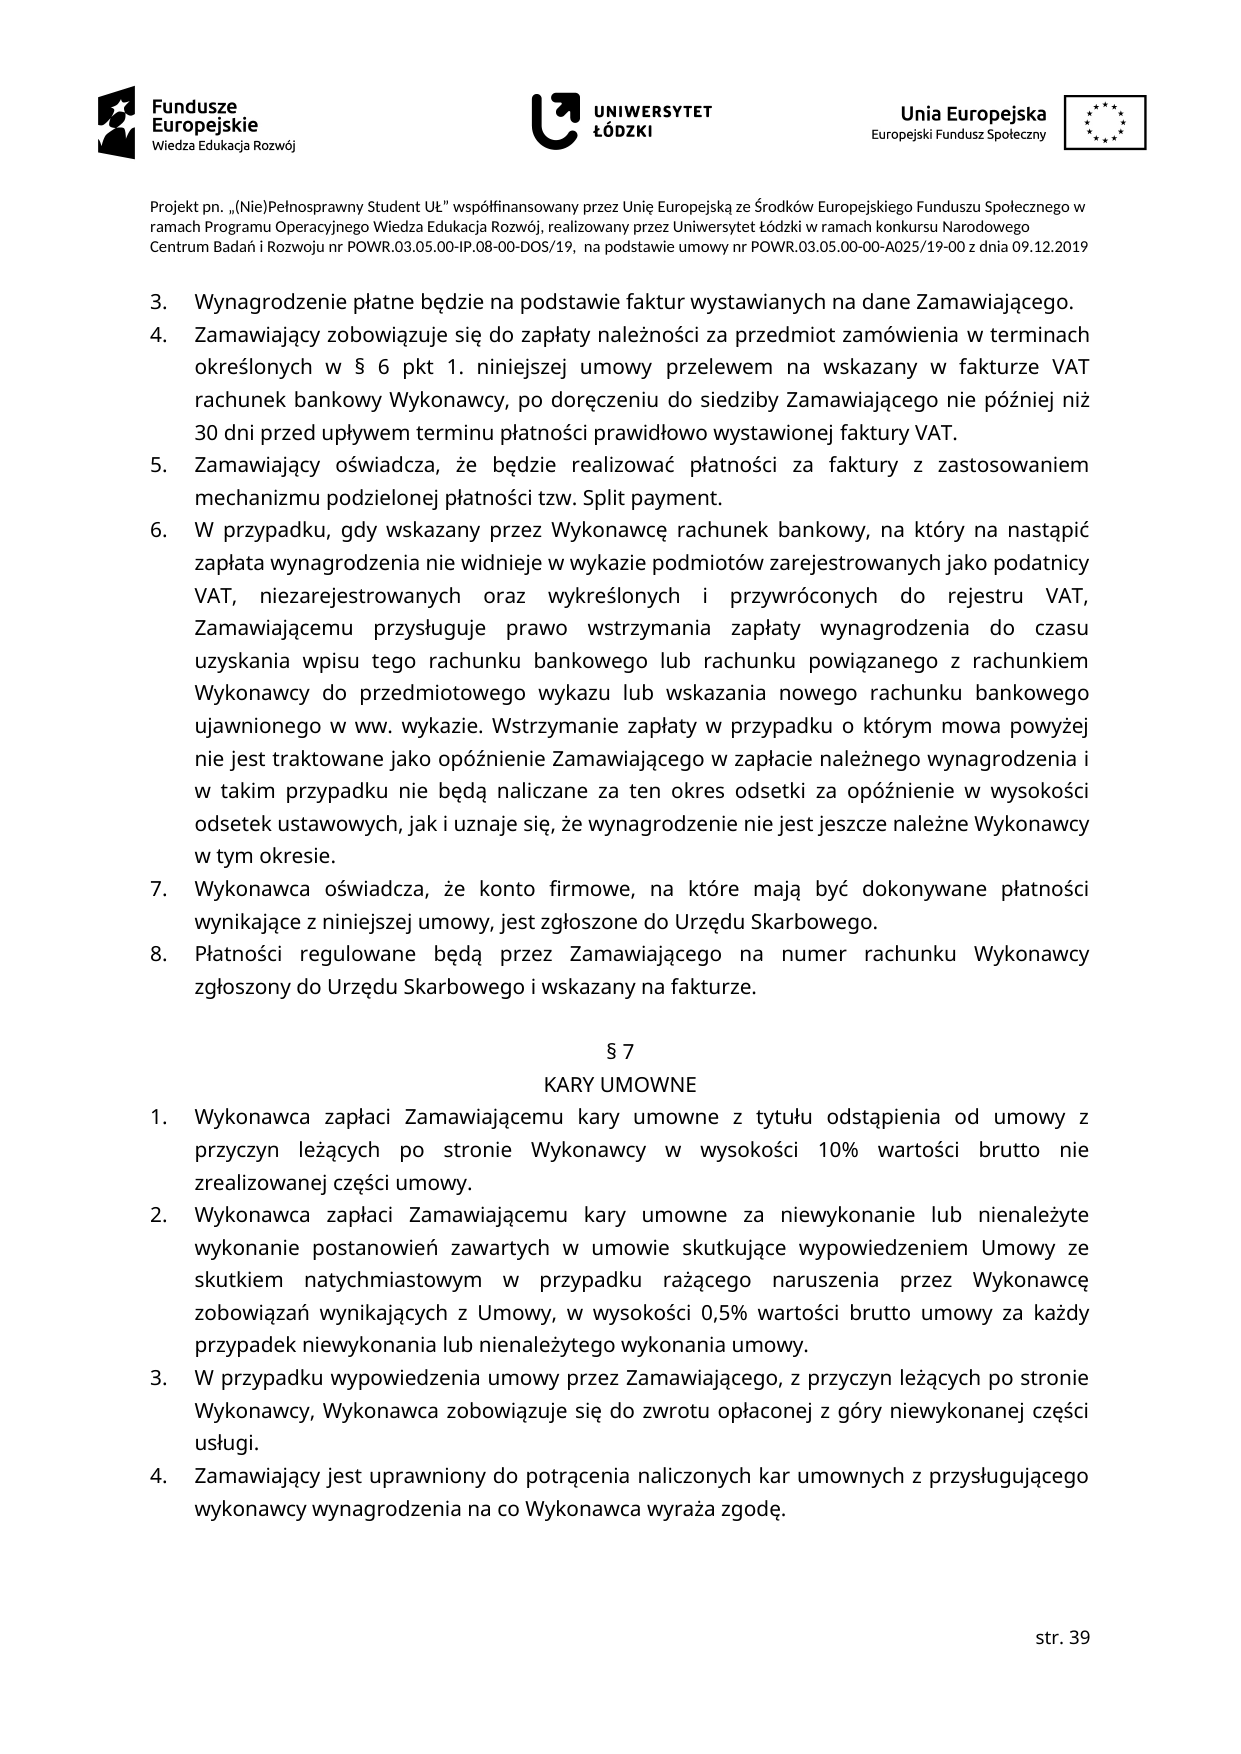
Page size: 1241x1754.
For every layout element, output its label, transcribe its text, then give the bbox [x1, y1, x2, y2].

list Zamawiający zobowiązuje się do zapłaty należności za przedmiot zamówienia w terminach określonych w § 6 pkt 1. niniejszej umowy przelewem na wskazany w fakturze VAT rachunek bankowy Wykonawcy, po doręczeniu do siedziby Zamawiającego nie później niż 30 dni przed upływem terminu płatności prawidłowo wystawionej faktury VAT. [150, 320, 1090, 446]
text § 7 [150, 1037, 1090, 1066]
picture [1, 0, 1241, 169]
list Wykonawca zapłaci Zamawiającemu kary umowne za niewykonanie lub nienależyte wykonanie postanowień zawartych w umowie skutkujące wypowiedzeniem Umowy ze skutkiem natychmiastowym w przypadku rażącego naruszenia przez Wykonawcę zobowiązań wynikających z Umowy, w wysokości 0,5% wartości brutto umowy za każdy przypadek niewykonania lub nienależytego wykonania umowy. [150, 1200, 1090, 1359]
list W przypadku, gdy wskazany przez Wykonawcę rachunek bankowy, na który na nastąpić zapłata wynagrodzenia nie widnieje w wykazie podmiotów zarejestrowanych jako podatnicy VAT, niezarejestrowanych oraz wykreślonych i przywróconych do rejestru VAT, Zamawiającemu przysługuje prawo wstrzymania zapłaty wynagrodzenia do czasu uzyskania wpisu tego rachunku bankowego lub rachunku powiązanego z rachunkiem Wykonawcy do przedmiotowego wykazu lub wskazania nowego rachunku bankowego ujawnionego w ww. wykazie. Wstrzymanie zapłaty w przypadku o którym mowa powyżej nie jest traktowane jako opóźnienie Zamawiającego w zapłacie należnego wynagrodzenia i w takim przypadku nie będą naliczane za ten okres odsetki za opóźnienie w wysokości odsetek ustawowych, jak i uznaje się, że wynagrodzenie nie jest jeszcze należne Wykonawcy w tym okresie. [150, 516, 1090, 870]
list Płatności regulowane będą przez Zamawiającego na numer rachunku Wykonawcy zgłoszony do Urzędu Skarbowego i wskazany na fakturze. [150, 939, 1090, 1000]
list Wynagrodzenie płatne będzie na podstawie faktur wystawianych na dane Zamawiającego. [150, 287, 1090, 316]
list Zamawiający jest uprawniony do potrącenia naliczonych kar umownych z przysługującego wykonawcy wynagrodzenia na co Wykonawca wyraża zgodę. [150, 1461, 1090, 1522]
list Wykonawca oświadcza, że konto firmowe, na które mają być dokonywane płatności wynikające z niniejszej umowy, jest zgłoszone do Urzędu Skarbowego. [150, 874, 1090, 935]
list Zamawiający oświadcza, że będzie realizować płatności za faktury z zastosowaniem mechanizmu podzielonej płatności tzw. Split payment. [150, 450, 1090, 511]
text KARY UMOWNE [150, 1070, 1090, 1098]
list Wykonawca zapłaci Zamawiającemu kary umowne z tytułu odstąpienia od umowy z przyczyn leżących po stronie Wykonawcy w wysokości 10% wartości brutto nie zrealizowanej części umowy. [150, 1102, 1090, 1196]
list W przypadku wypowiedzenia umowy przez Zamawiającego, z przyczyn leżących po stronie Wykonawcy, Wykonawca zobowiązuje się do zwrotu opłaconej z góry niewykonanej części usługi. [150, 1363, 1090, 1457]
